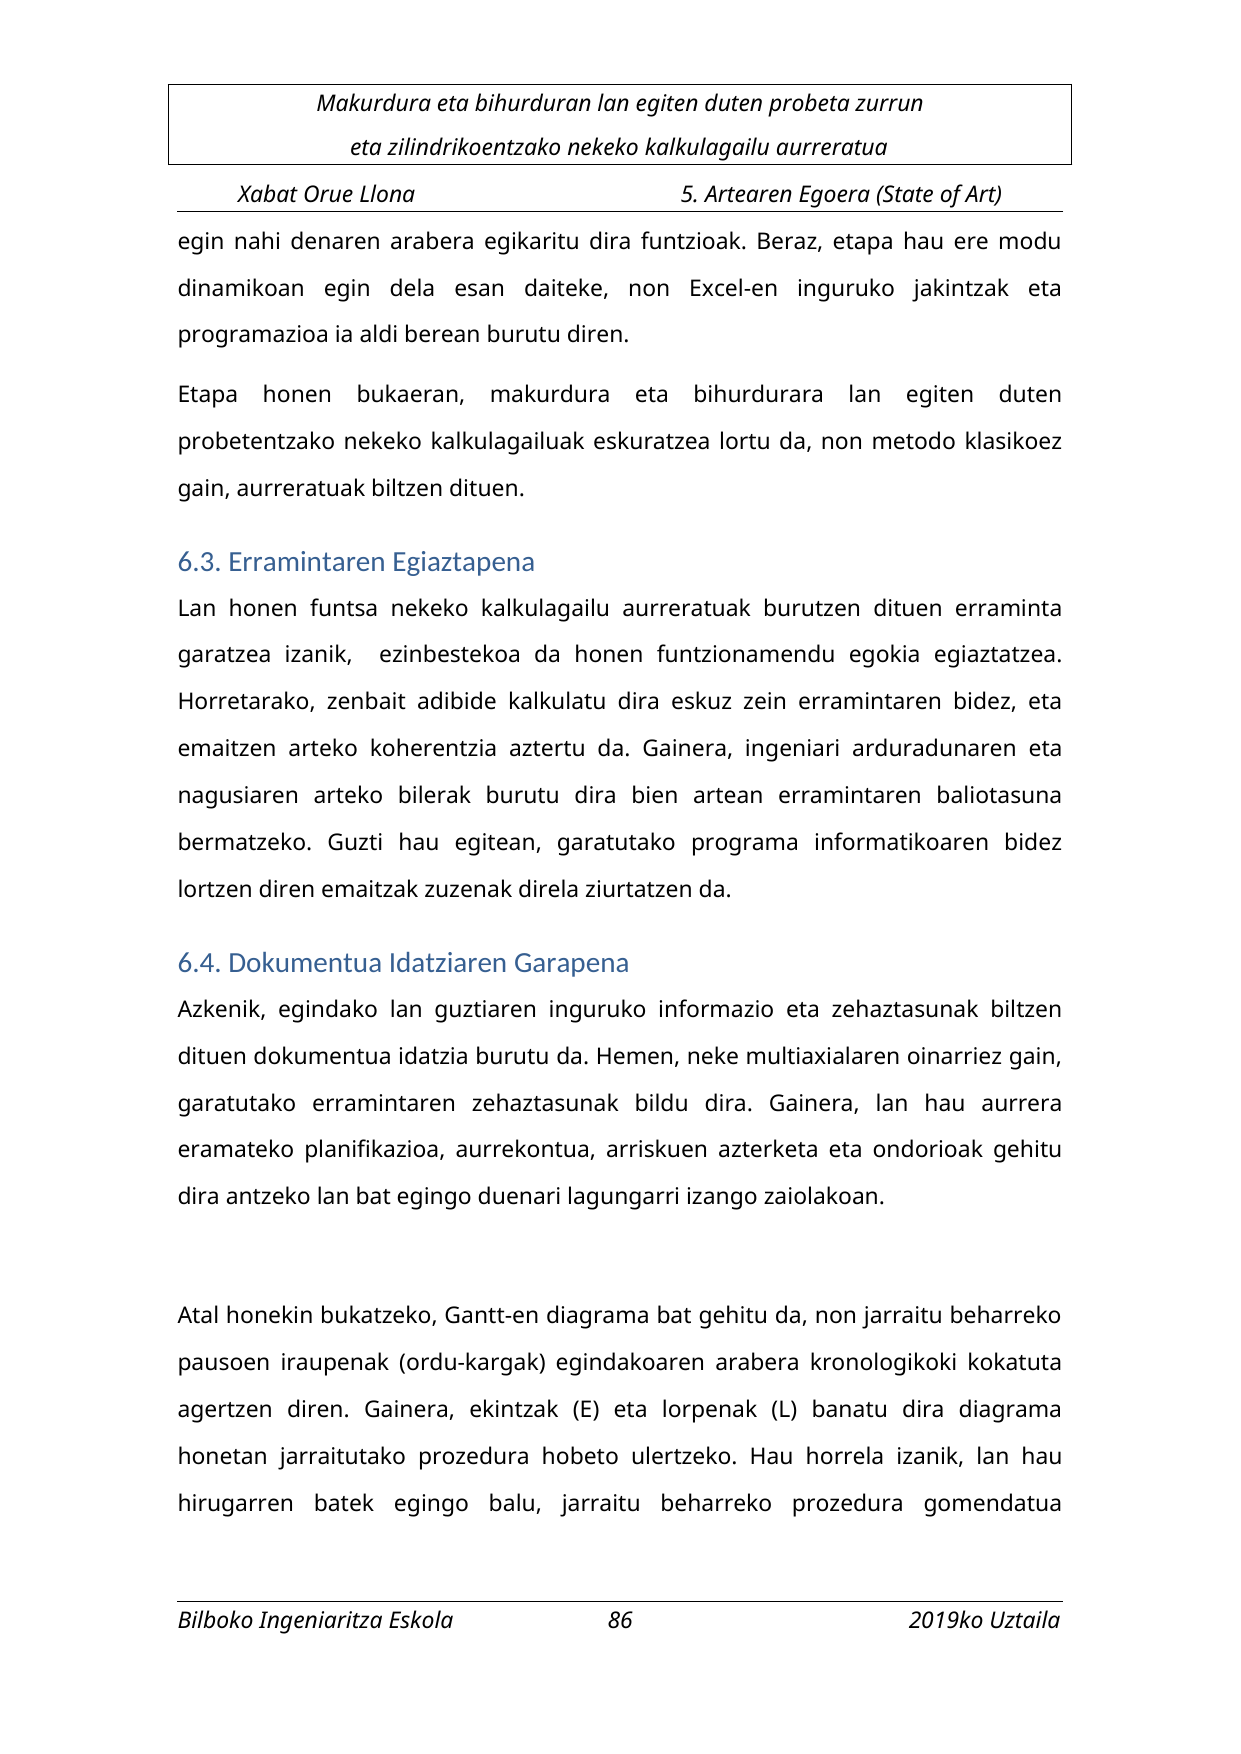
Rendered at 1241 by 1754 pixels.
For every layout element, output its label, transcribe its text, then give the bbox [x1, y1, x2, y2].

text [177, 1299, 1063, 1518]
text Lan honen funtsa nekeko kalkulagailu aurreratuak burutzen dituen erraminta garatzea izanik, ezinbestekoa da honen funtzionamendu egokia egiaztatzea. Horretarako, zenbait adibide kalkulatu dira eskuz zein erramintaren bidez, eta emaitzen arteko koherentzia aztertu da. Gainera, ingeniari arduradunaren eta nagusiaren arteko bilerak burutu dira bien artean erramintaren baliotasuna bermatzeko. Guzti hau egitean, garatutako programa informatikoaren bidez lortzen diren emaitzak zuzenak direla ziurtatzen da. [177, 591, 1063, 904]
text Etapa honen bukaeran, makurdura eta bihurdurara lan egiten duten probetentzako nekeko kalkulagailuak eskuratzea lortu da, non metodo klasikoez gain, aurreratuak biltzen dituen. [177, 378, 1063, 503]
subtitle 6.3. Erramintaren Egiaztapena [177, 543, 1063, 579]
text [177, 224, 1063, 349]
subtitle 6.4. Dokumentua Idatziaren Garapena [177, 944, 1063, 980]
text Azkenik, egindako lan guztiaren inguruko informazio eta zehaztasunak biltzen dituen dokumentua idatzia burutu da. Hemen, neke multiaxialaren oinarriez gain, garatutako erramintaren zehaztasunak bildu dira. Gainera, lan hau aurrera eramateko planifikazioa, aurrekontua, arriskuen azterketa eta ondorioak gehitu dira antzeko lan bat egingo duenari lagungarri izango zaiolakoan. [177, 993, 1063, 1211]
